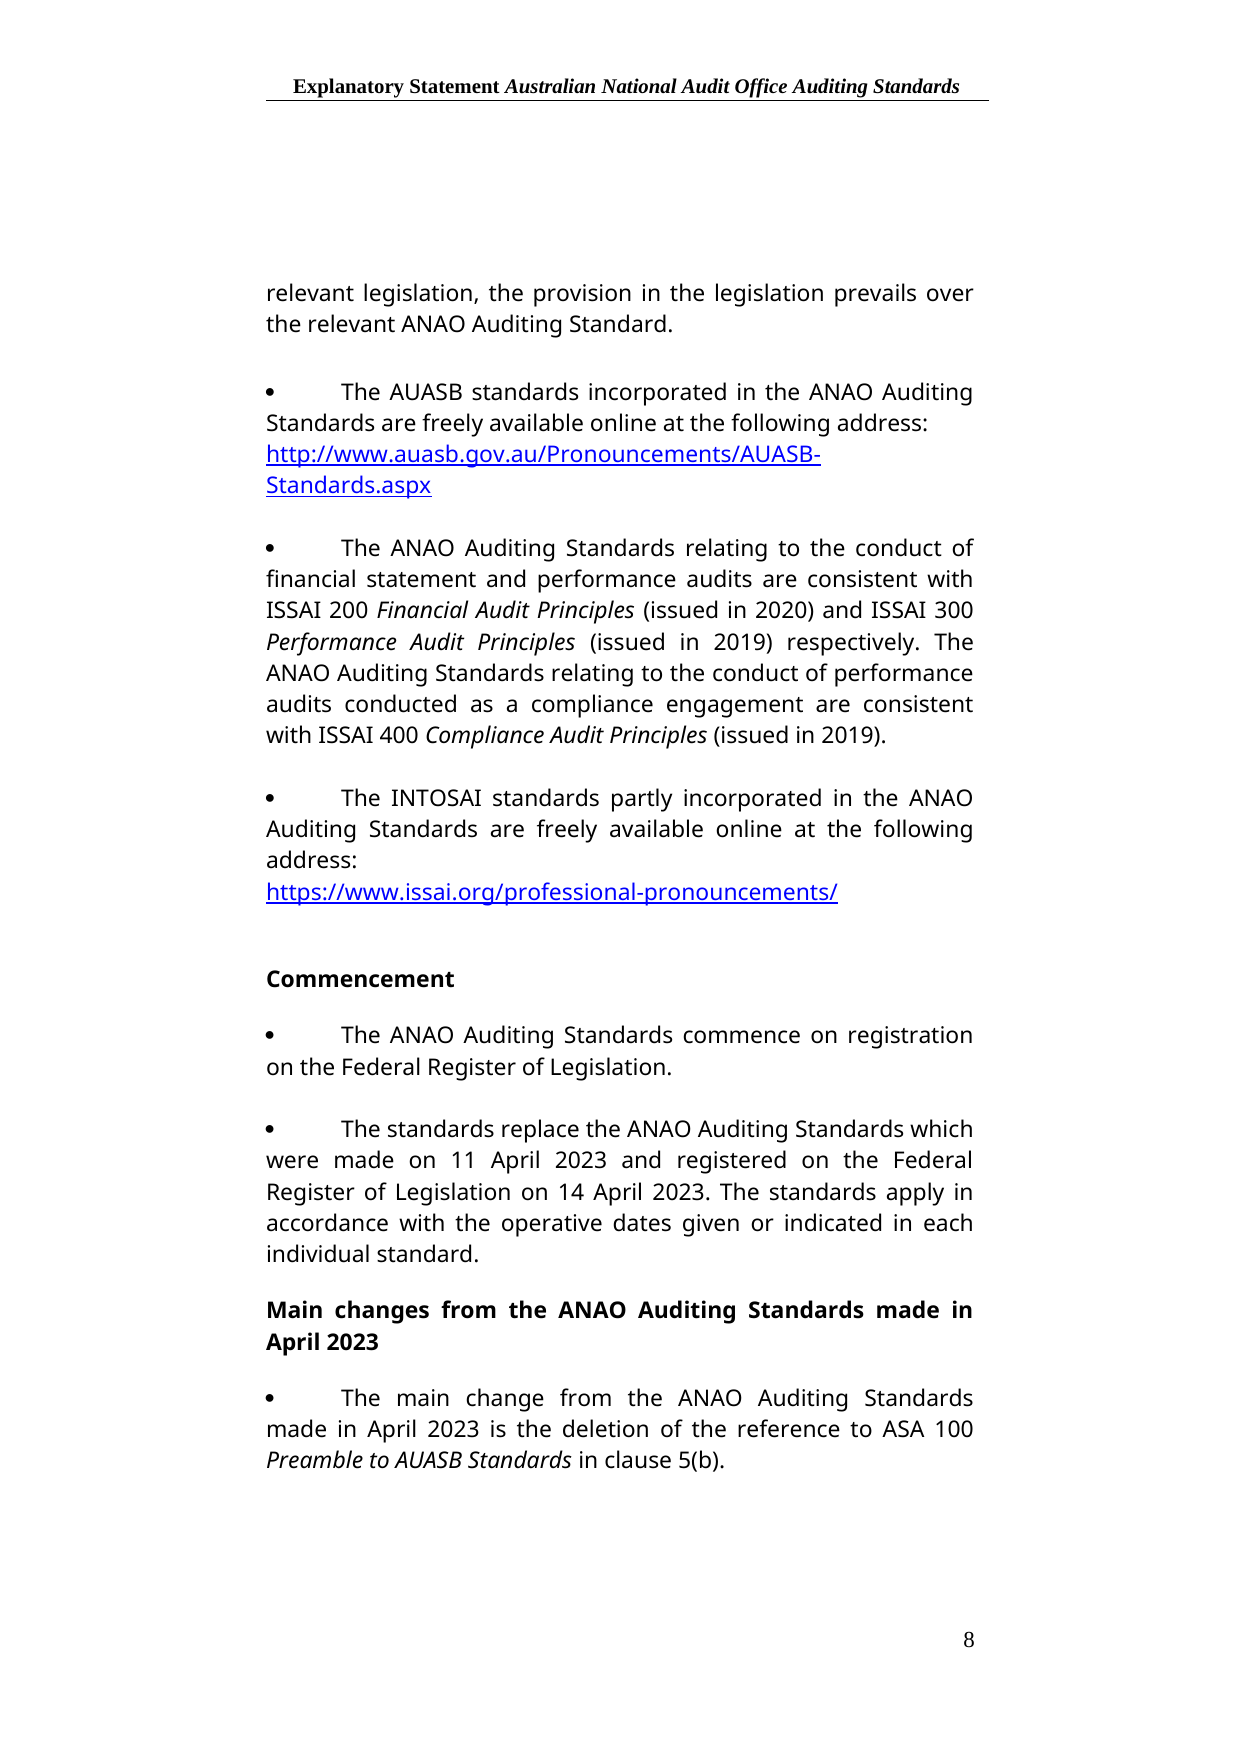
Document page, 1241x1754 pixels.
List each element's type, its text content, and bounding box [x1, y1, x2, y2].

list The ANAO Auditing Standards relating to the conduct of financial statement and performance audits are consistent with ISSAI 200 Financial Audit Principles (issued in 2020) and ISSAI 300 Performance Audit Principles (issued in 2019) respectively. The ANAO Auditing Standards relating to the conduct of performance audits conducted as a compliance engagement are consistent with ISSAI 400 Compliance Audit Principles (issued in 2019). [266, 532, 974, 750]
list The AUASB standards incorporated in the ANAO Auditing Standards are freely available online at the following address: [266, 375, 974, 438]
text https://www.issai.org/professional-pronouncements/ [266, 875, 974, 907]
text Commencement [266, 963, 974, 994]
text http://www.auasb.gov.au/Pronouncements/AUASB-Standards.aspx [266, 438, 974, 500]
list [266, 277, 974, 339]
list The INTOSAI standards partly incorporated in the ANAO Auditing Standards are freely available online at the following address: [266, 782, 974, 875]
list The ANAO Auditing Standards commence on registration on the Federal Register of Legislation. [266, 1019, 974, 1082]
text Main changes from the ANAO Auditing Standards made in April 2023 [266, 1294, 974, 1357]
list The main change from the ANAO Auditing Standards made in April 2023 is the deletion of the reference to ASA 100 Preamble to AUASB Standards in clause 5(b). [266, 1382, 974, 1475]
list The standards replace the ANAO Auditing Standards which were made on 11 April 2023 and registered on the Federal Register of Legislation on 14 April 2023. The standards apply in accordance with the operative dates given or indicated in each individual standard. [266, 1113, 974, 1269]
